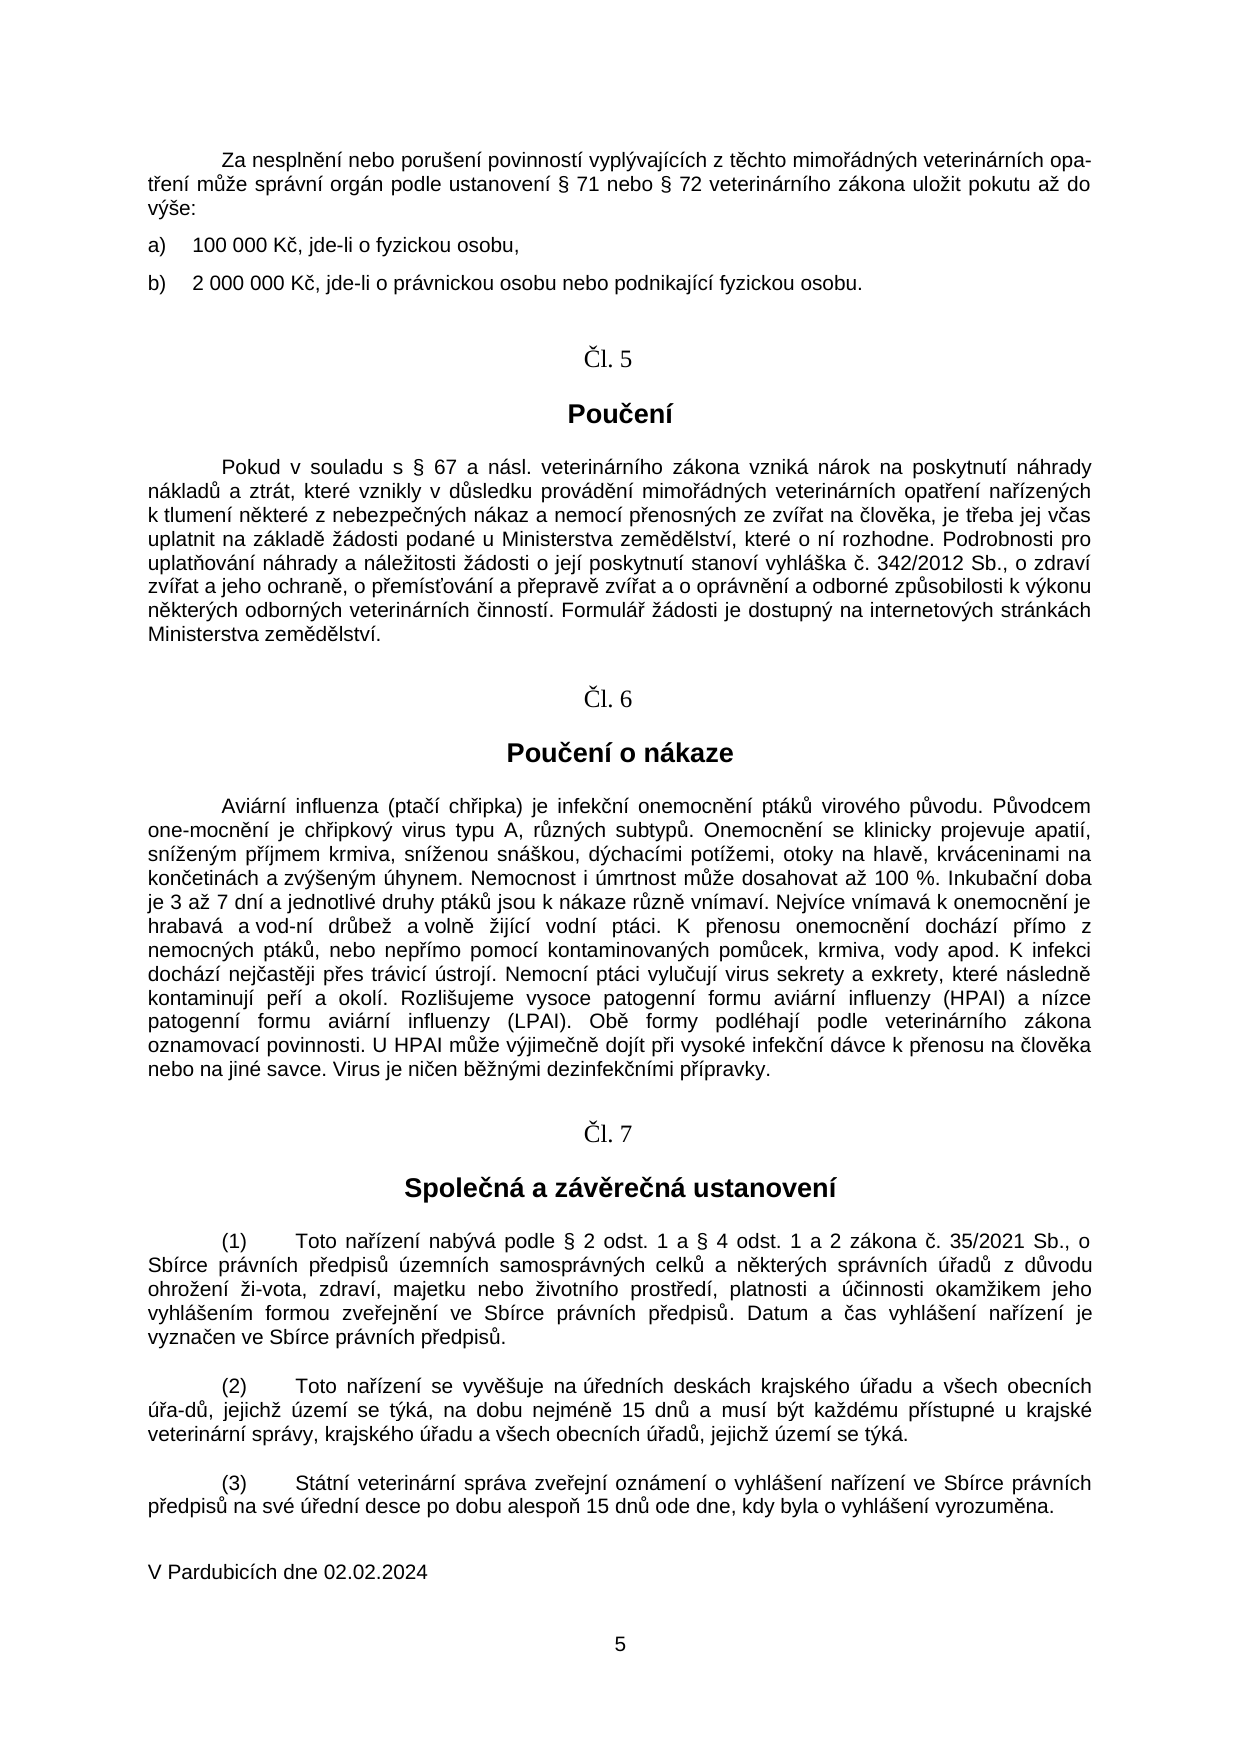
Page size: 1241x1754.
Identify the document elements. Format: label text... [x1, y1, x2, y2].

list 2 000 000 Kč, jde-li o právnickou osobu nebo podnikající fyzickou osobu. [148, 271, 1093, 294]
text V dne [148, 1560, 1093, 1584]
list 100 000 Kč, jde-li o fyzickou osobu, [148, 233, 1093, 257]
list Státní veterinární správa zveřejní oznámení o vyhlášení nařízení ve Sbírce právních předpisů na své úřední desce po dobu alespoň 15 dnů ode dne, kdy byla o vyhlášení vyrozuměna. [148, 1470, 1093, 1518]
text Poučení o nákaze [148, 737, 1093, 769]
list Toto nařízení nabývá podle § 2 odst. 1 a § 4 odst. 1 a 2 zákona č. 35/2021 Sb., o Sbírce právních předpisů územních samosprávných celků a některých správních úřadů . Datum a čas vyhlášení nařízení je vyznačen ve Sbírce právních předpisů. [148, 1229, 1093, 1348]
text Za nesplnění nebo porušení povinností vyplývajících z těchto mimořádných veterinárních opa-tření může správní orgán podle ustanovení § 71 nebo § 72 veterinárního zákona uložit pokutu až do výše: [148, 148, 1093, 219]
text Poučení [148, 398, 1093, 429]
text Pokud v souladu s § 67 a násl. veterinárního zákona vzniká nárok na poskytnutí náhrady nákladů a ztrát, které vznikly v důsledku provádění mimořádných veterinárních opatření nařízených k tlumení některé z nebezpečných nákaz a nemocí přenosných ze zvířat na člověka, je třeba jej včas uplatnit na základě žádosti podané u Ministerstva zemědělství, které o ní rozhodne. Podrobnosti pro uplatňování náhrady a náležitosti žádosti o její poskytnutí stanoví vyhláška č. 342/2012 Sb., o zdraví zvířat a jeho ochraně, o přemísťování a přepravě zvířat a o oprávnění a odborné způsobilosti k výkonu některých odborných veterinárních činností. Formulář žádosti je dostupný na internetových stránkách Ministerstva zemědělství. [148, 454, 1093, 646]
text Aviární influenza (ptačí chřipka) je infekční onemocnění ptáků virového původu. Původcem one-mocnění je chřipkový virus typu A, různých subtypů. Onemocnění se klinicky projevuje apatií, sníženým příjmem krmiva, sníženou snáškou, dýchacími potížemi, otoky na hlavě, krváceninami na končetinách a zvýšeným úhynem. Nemocnost i úmrtnost může dosahovat až 100 %. Inkubační doba je 3 až 7 dní a jednotlivé druhy ptáků jsou k nákaze různě vnímaví. Nejvíce vnímavá k onemocnění je hrabavá a vod-ní drůbež a volně žijící vodní ptáci. K přenosu onemocnění dochází přímo z nemocných ptáků, nebo nepřímo pomocí kontaminovaných pomůcek, krmiva, vody apod. K infekci dochází nejčastěji přes trávicí ústrojí. Nemocní ptáci vylučují virus sekrety a exkrety, které následně kontaminují peří a okolí. Rozlišujeme vysoce patogenní formu aviární influenzy (HPAI) a nízce patogenní formu aviární influenzy (LPAI). Obě formy podléhají podle veterinárního zákona oznamovací povinnosti. U HPAI může výjimečně dojít při vysoké infekční dávce k přenosu na člověka nebo na jiné savce. Virus je ničen běžnými dezinfekčními přípravky. [148, 794, 1093, 1081]
list Toto nařízení se vyvěšuje na úředních deskách krajského úřadu a všech obecních úřa-dů, jejichž území se týká, na dobu nejméně 15 dnů a musí být každému přístupné u krajské veterinární správy, krajského úřadu a všech obecních úřadů, jejichž území se týká. [148, 1373, 1093, 1445]
text Společná a závěrečná ustanovení [148, 1172, 1093, 1204]
